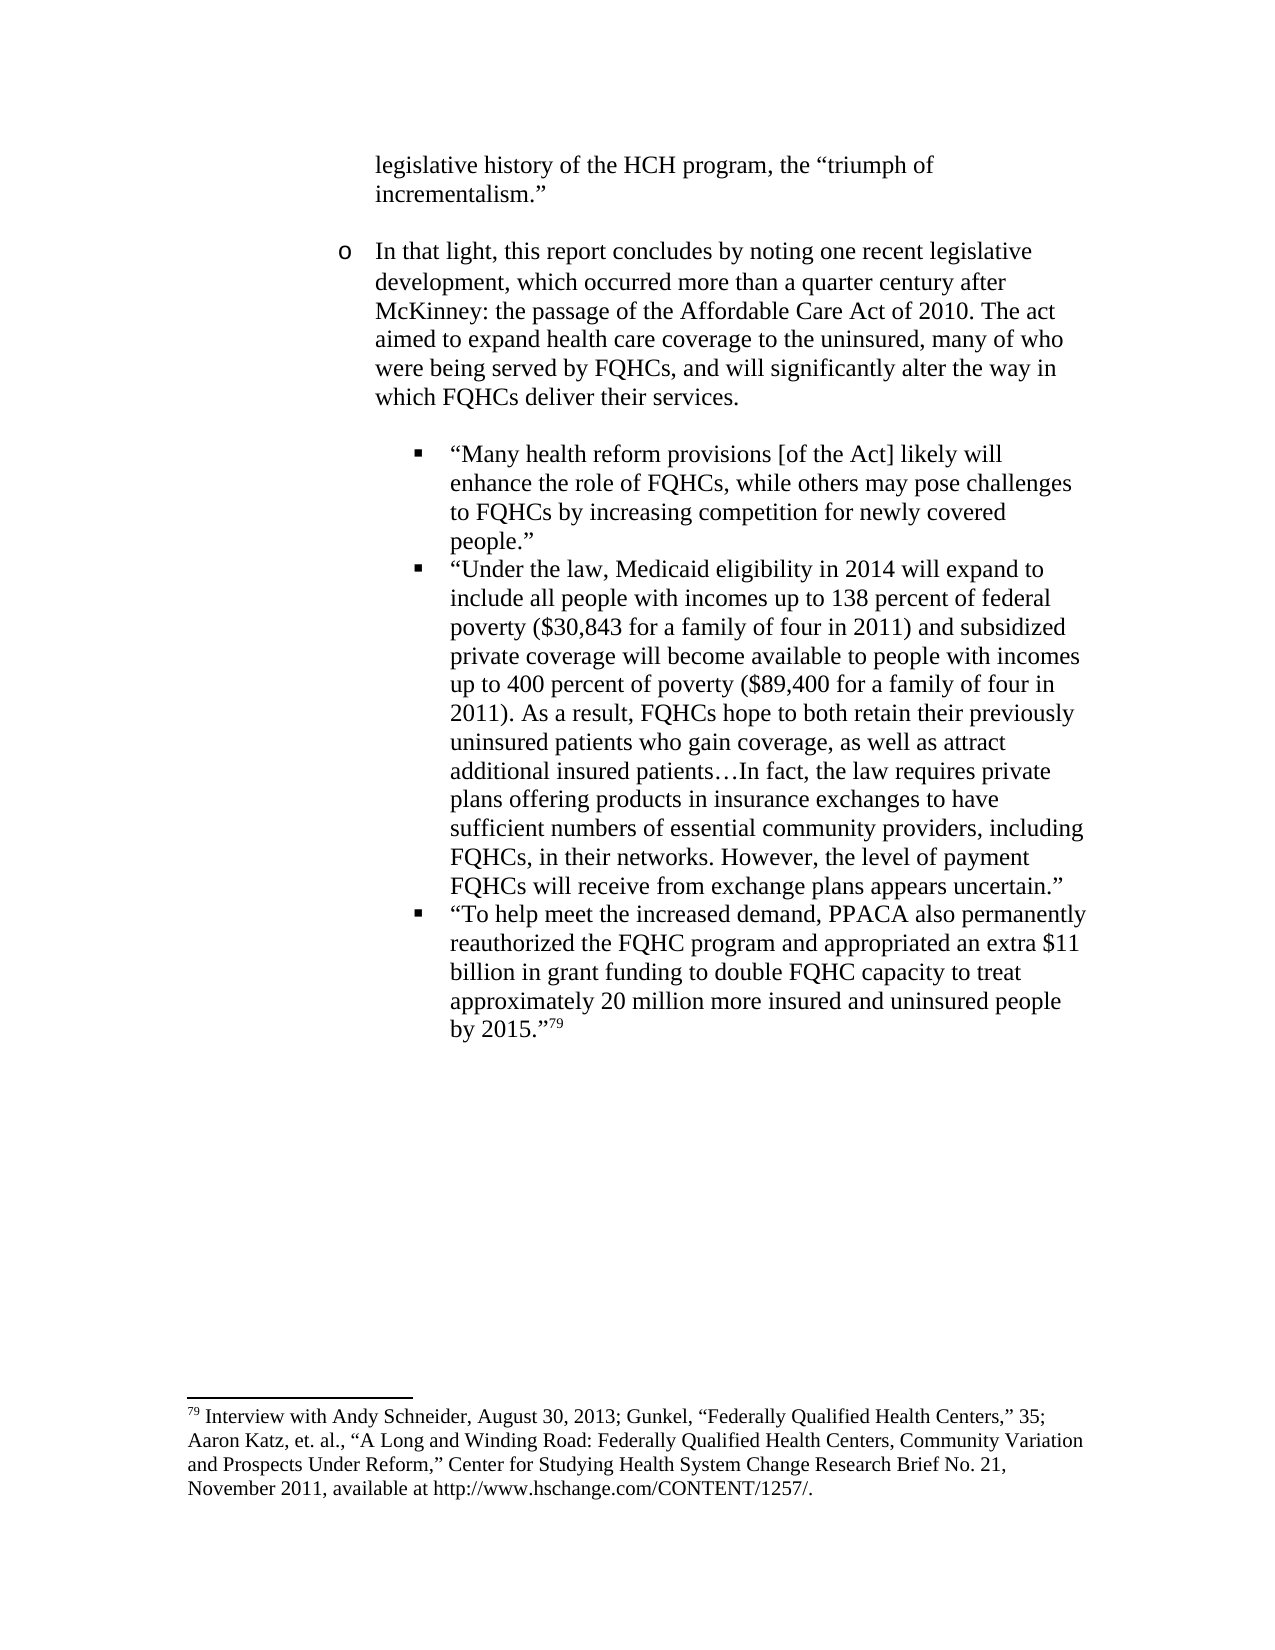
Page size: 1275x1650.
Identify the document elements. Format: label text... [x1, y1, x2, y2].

list In that light, this report concludes by noting one recent legislative development, which occurred more than a quarter century after McKinney: the passage of the Affordable Care Act of 2010. The act aimed to expand health care coverage to the uninsured, many of who were being served by FQHCs, and will significantly alter the way in which FQHCs deliver their services. [337, 236, 1087, 411]
list “Under the law, Medicaid eligibility in 2014 will expand to include all people with incomes up to 138 percent of federal poverty ($30,843 for a family of four in 2011) and subsidized private coverage will become available to people with incomes up to 400 percent of poverty ($89,400 for a family of four in 2011). As a result, FQHCs hope to both retain their previously uninsured patients who gain coverage, as well as attract additional insured patients…In fact, the law requires private plans offering products in insurance exchanges to have sufficient numbers of essential community providers, including FQHCs, in their networks. However, the level of payment FQHCs will receive from exchange plans appears uncertain.” [412, 554, 1087, 899]
list “To help meet the increased demand, PPACA also permanently reauthorized the FQHC program and appropriated an extra $11 billion in grant funding to double FQHC capacity to treat approximately 20 million more insured and uninsured people by 2015.” [412, 899, 1087, 1043]
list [337, 150, 1087, 207]
list “Many health reform provisions [of the Act] likely will enhance the role of FQHCs, while others may pose challenges to FQHCs by increasing competition for newly covered people.” [412, 439, 1087, 554]
